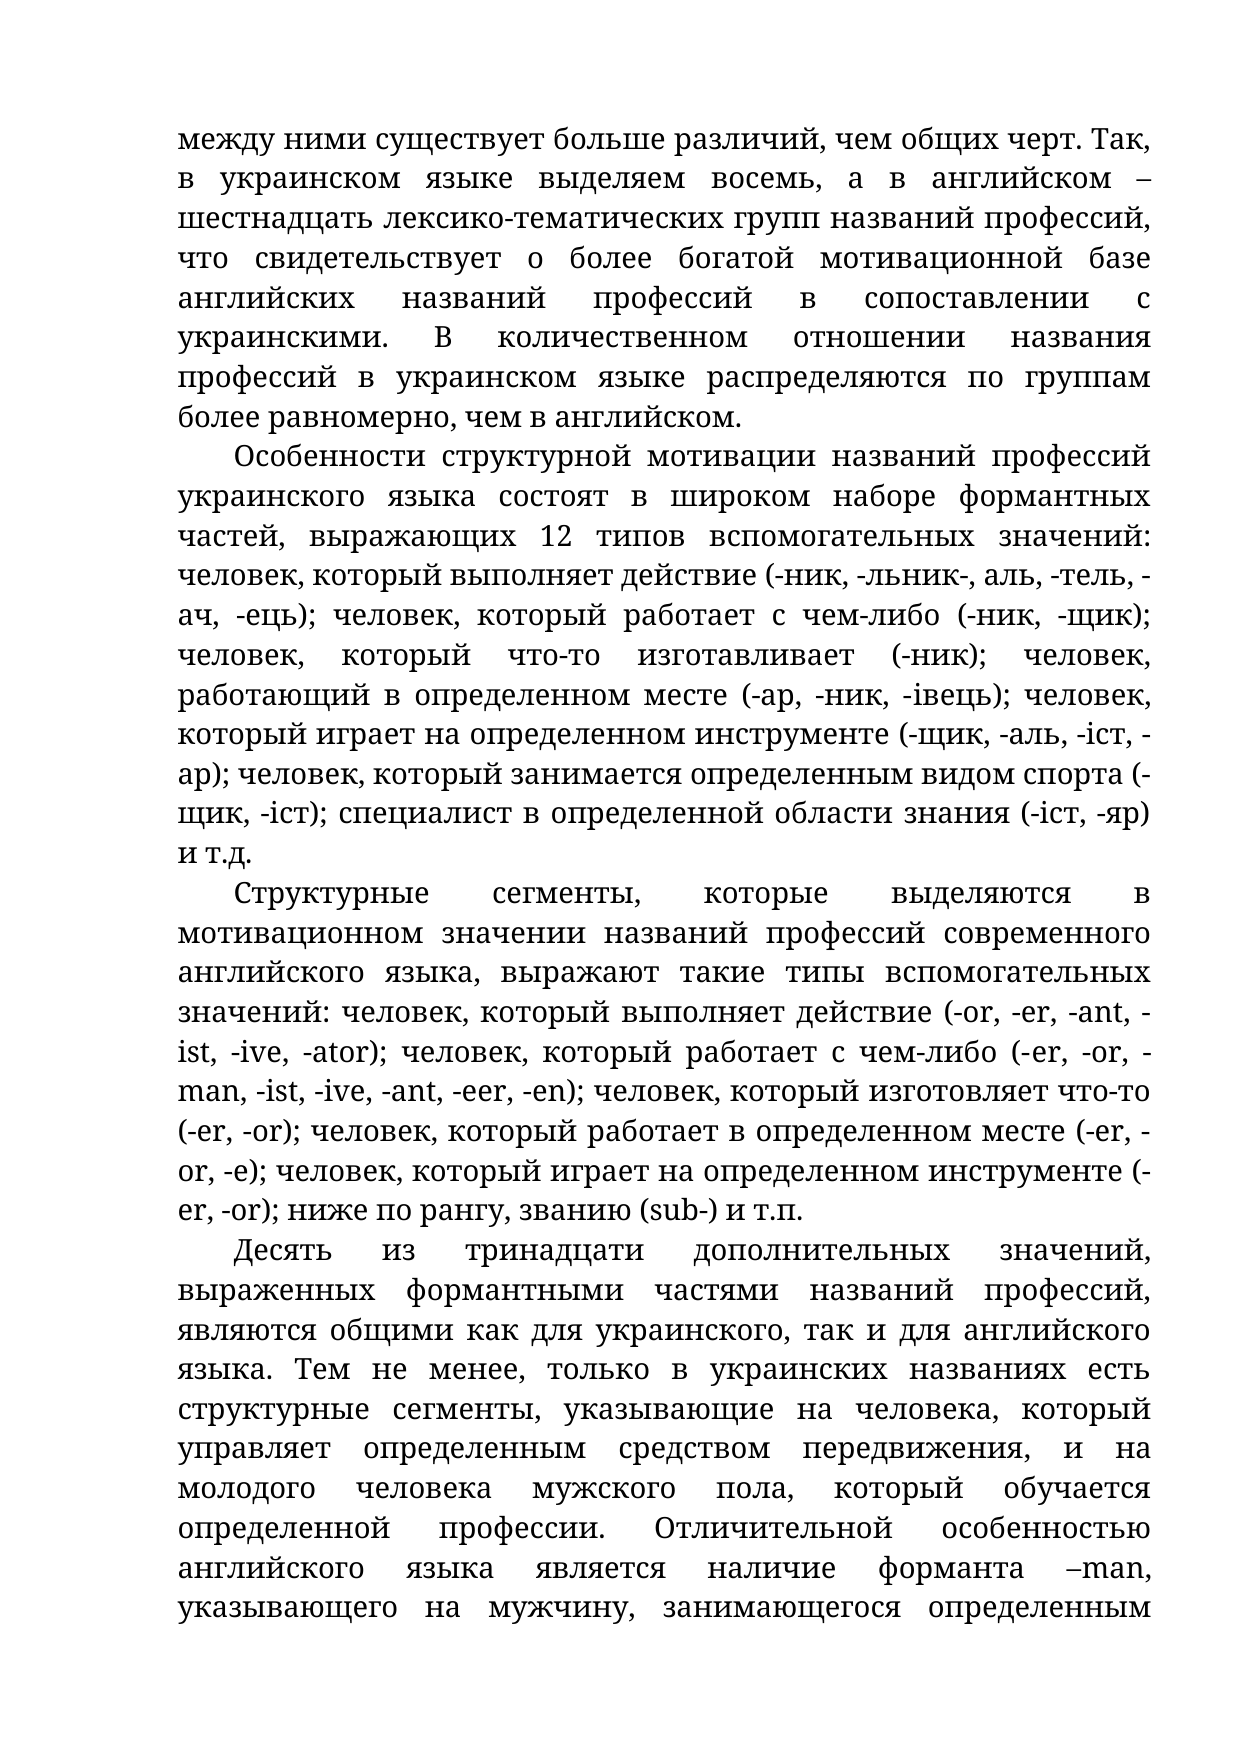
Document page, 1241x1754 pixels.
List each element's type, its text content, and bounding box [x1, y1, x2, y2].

text Структурные сегменты, которые выделяются в мотивационном значении названий профессий современного английского языка, выражают такие типы вспомогательных значений: человек, который выполняет действие (-or, -er, -ant, -ist, -ive, -ator); человек, который работает с чем-либо (-er, -or, -man, -ist, -ive, -ant, -eer, -en); человек, который изготовляет что-то (-er, -or); человек, который работает в определенном месте (-er, -or, -e); человек, который играет на определенном инструменте (-er, -or); ниже по рангу, званию (sub-) и т.п. [177, 872, 1152, 1229]
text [177, 1229, 1152, 1626]
text Особенности структурной мотивации названий профессий украинского языка состоят в широком наборе формантных частей, выражающих 12 типов вспомогательных значений: человек, который выполняет действие (-ник, -льник-, аль, -тель, -ач, -ець); человек, который работает с чем-либо (-ник, -щик); человек, который что-то изготавливает (-ник); человек, работающий в определенном месте (-ар, -ник, -івець); человек, который играет на определенном инструменте (-щик, -аль, -іст, -ар); человек, который занимается определенным видом спорта (-щик, -іст); специалист в определенной области знания (-іст, -яр) и т.д. [177, 436, 1152, 872]
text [177, 118, 1152, 436]
